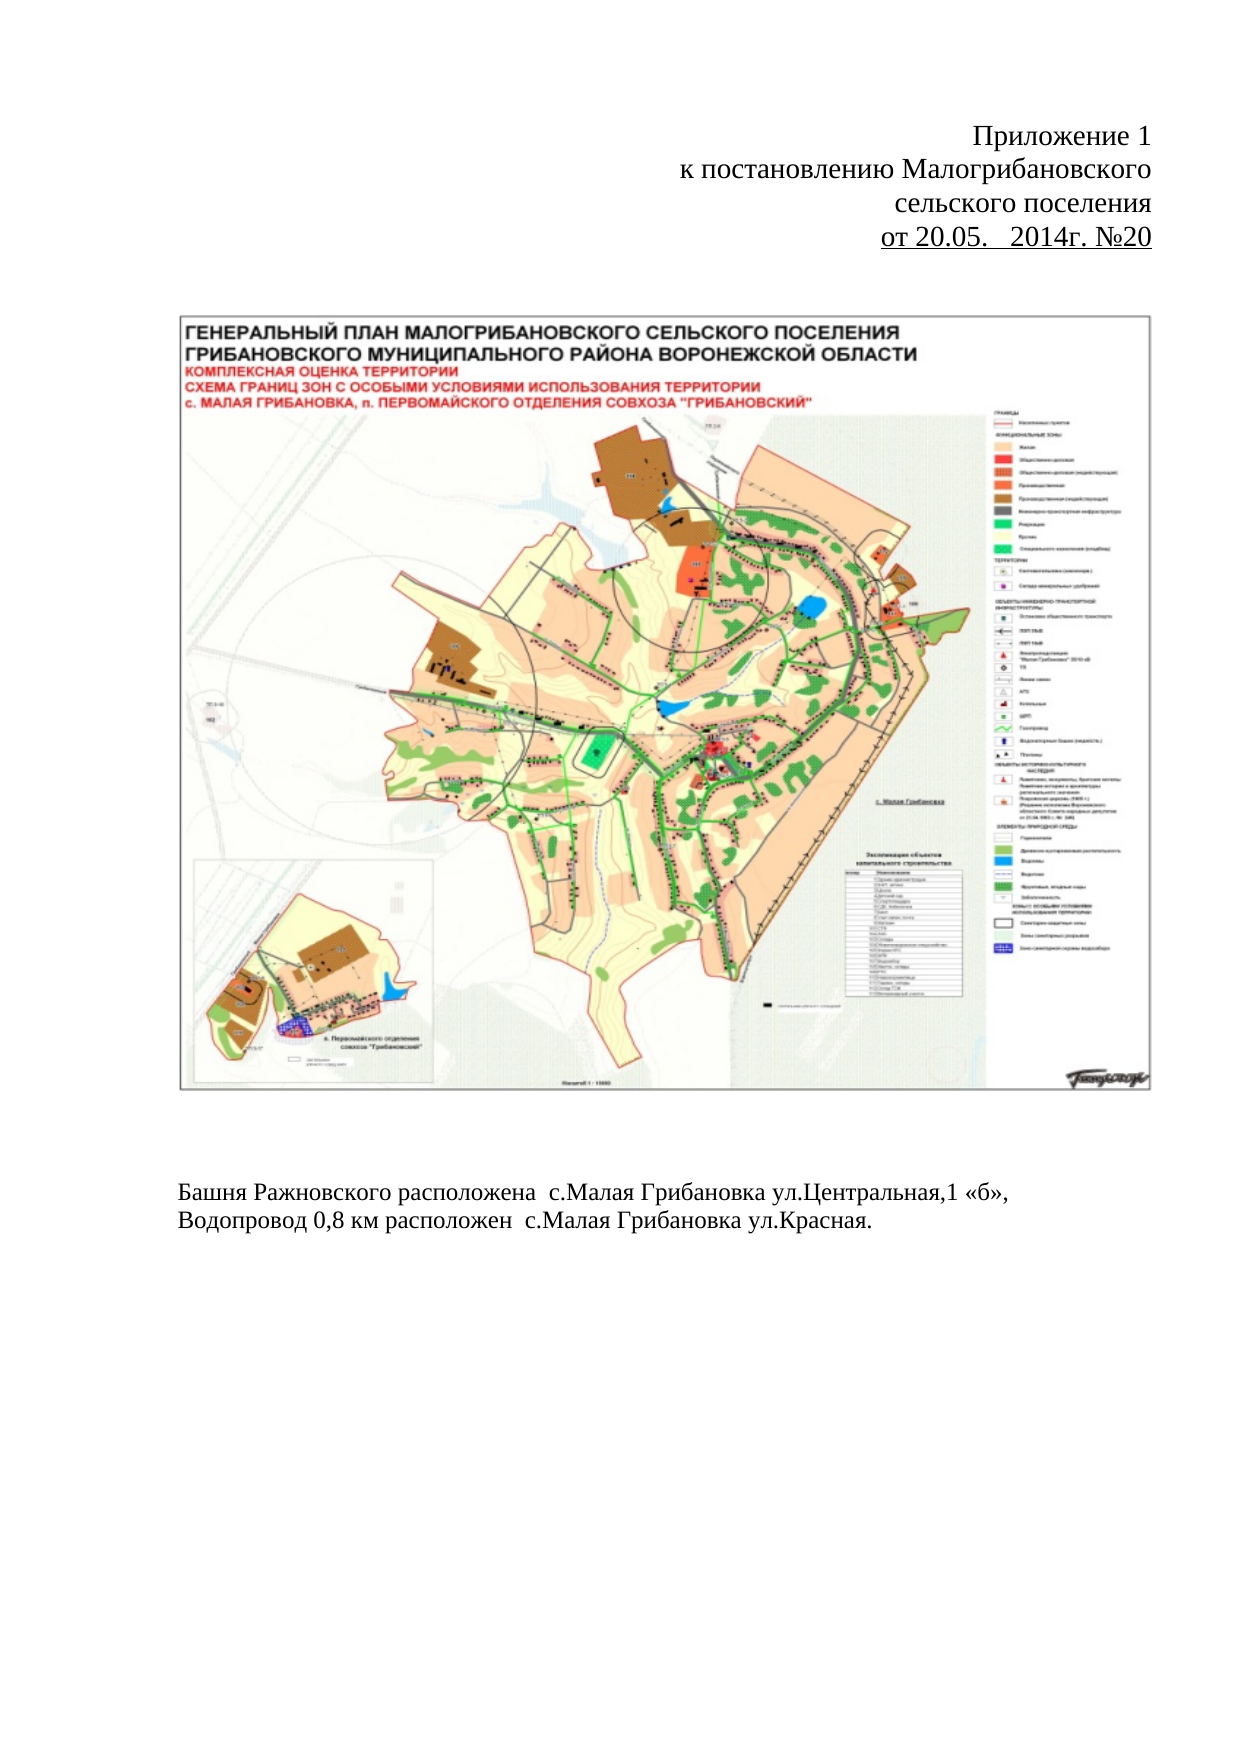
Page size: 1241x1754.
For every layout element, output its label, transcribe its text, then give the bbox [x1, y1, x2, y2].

text Башня Ражновского расположена с.Малая Грибановка ул.Центральная,1 «б», [177, 1177, 1152, 1206]
text сельского поселения [177, 185, 1152, 219]
text от 20.05. 2014г. №20 [177, 219, 1152, 252]
text Приложение 1 [177, 118, 1152, 152]
text Водопровод 0,8 км расположен с.Малая Грибановка ул.Красная. [177, 1206, 1152, 1234]
text к постановлению Малогрибановского [177, 152, 1152, 185]
picture [177, 314, 1152, 1091]
